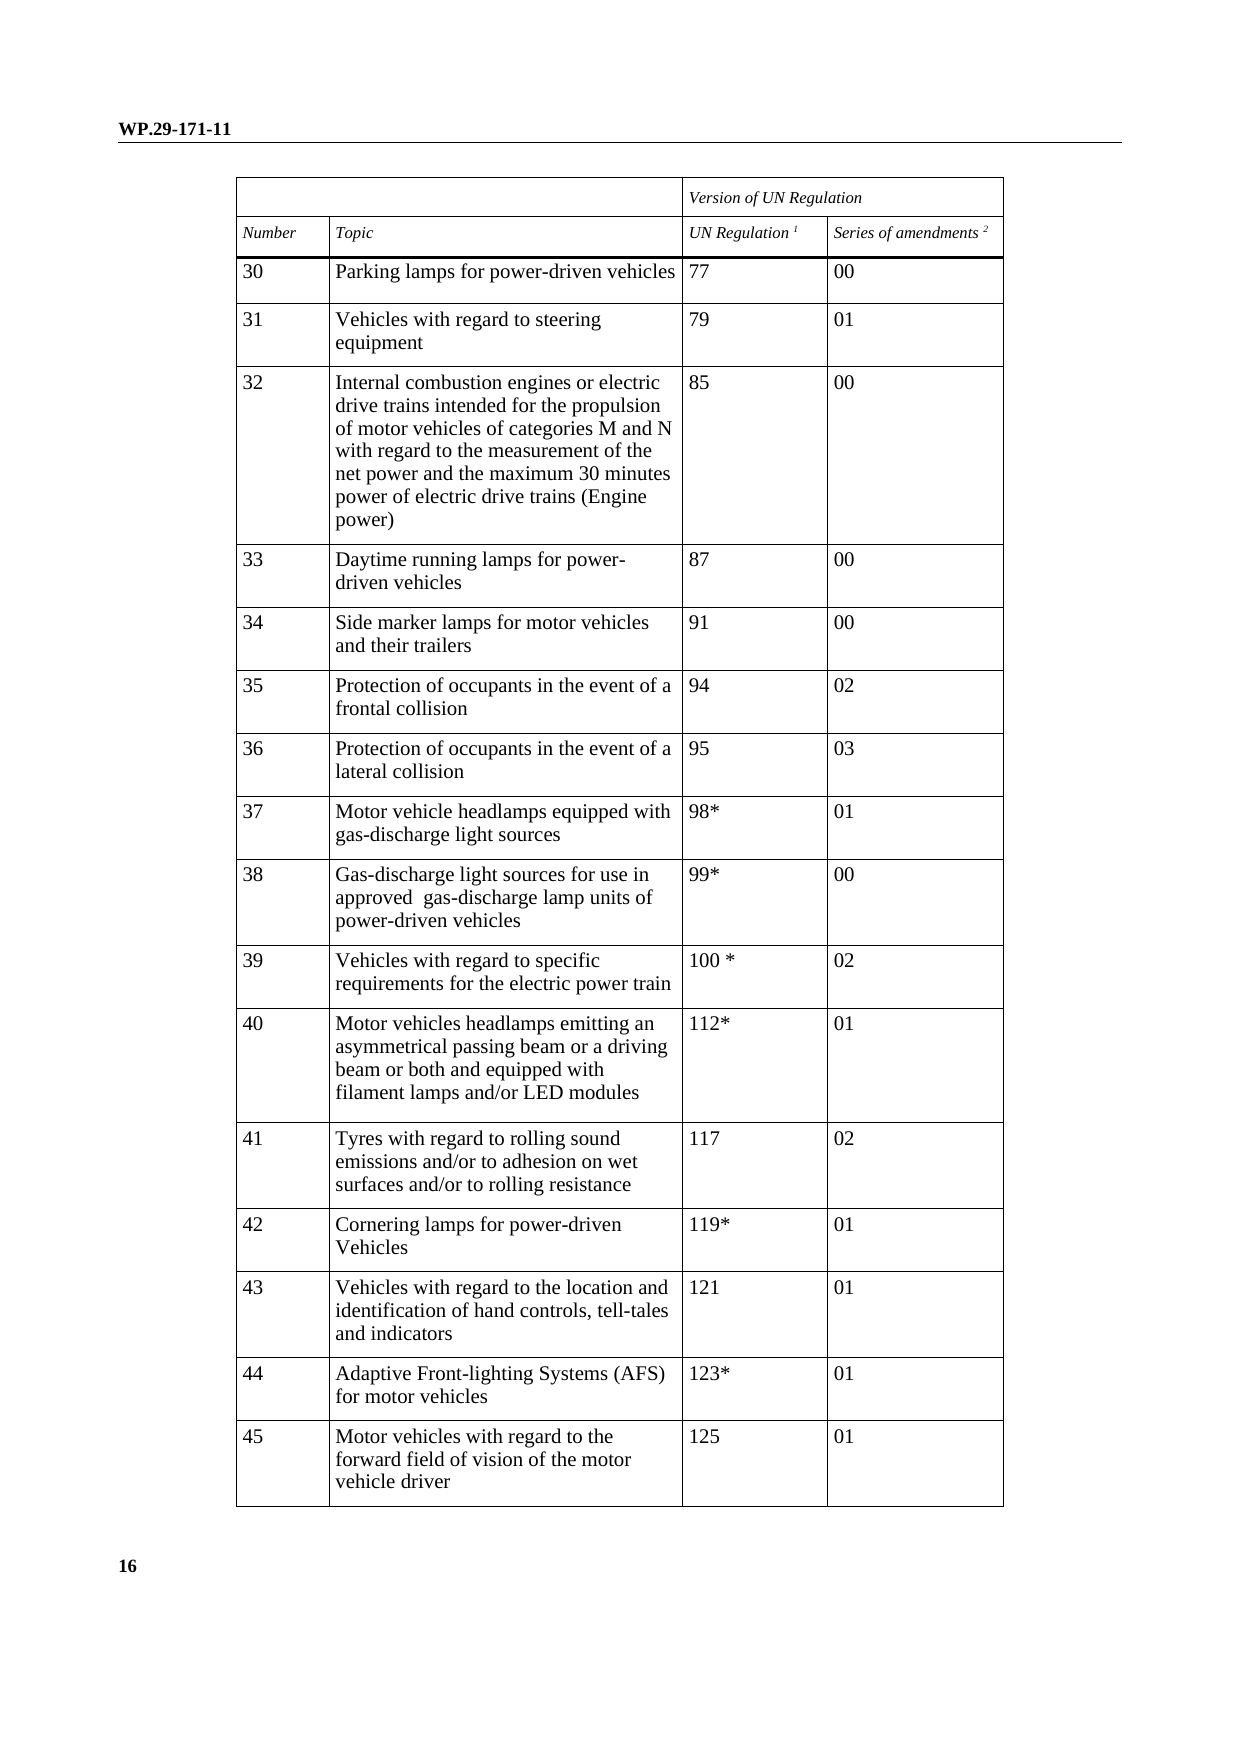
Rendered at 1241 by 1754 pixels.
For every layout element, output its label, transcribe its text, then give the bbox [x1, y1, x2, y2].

table_cell 42 [237, 1209, 329, 1271]
table_cell 98* [683, 797, 827, 859]
table_cell 01 [828, 1209, 1003, 1271]
table_cell Motor vehicle headlamps equipped with gas-discharge light sources [330, 797, 682, 859]
table_cell 123* [683, 1358, 827, 1420]
table_header [237, 178, 682, 216]
table_cell 02 [828, 1123, 1003, 1208]
table_cell 31 [237, 304, 329, 366]
table_cell Gas-discharge light sources for use in approved gas-discharge lamp units of power-driven vehicles [330, 860, 682, 945]
table_cell 33 [237, 545, 329, 607]
table_cell 112* [683, 1009, 827, 1122]
table_cell 40 [237, 1009, 329, 1122]
table_cell Internal combustion engines or electric drive trains intended for the propulsion of motor vehicles of categories M and N with regard to the measurement of the net power and the maximum 30 minutes power of electric drive trains (Engine power) [330, 367, 682, 544]
table_cell 01 [828, 1421, 1003, 1506]
table_header Version of UN Regulation [683, 178, 1003, 216]
table_cell Motor vehicles with regard to the forward field of vision of the motor vehicle driver [330, 1421, 682, 1506]
table_cell 77 [683, 259, 827, 303]
table_cell 121 [683, 1272, 827, 1357]
table_cell 02 [828, 671, 1003, 733]
table_cell 30 [237, 259, 329, 303]
table_cell 125 [683, 1421, 827, 1506]
table_cell 41 [237, 1123, 329, 1208]
table_cell 38 [237, 860, 329, 945]
table_cell Protection of occupants in the event of a lateral collision [330, 734, 682, 796]
table_cell 95 [683, 734, 827, 796]
table_cell 117 [683, 1123, 827, 1208]
table_cell 00 [828, 545, 1003, 607]
table_cell 39 [237, 946, 329, 1008]
table_cell 35 [237, 671, 329, 733]
table_cell Motor vehicles headlamps emitting an asymmetrical passing beam or a driving beam or both and equipped with filament lamps and/or LED modules [330, 1009, 682, 1122]
table_cell 01 [828, 1009, 1003, 1122]
table_cell 00 [828, 860, 1003, 945]
table_cell Vehicles with regard to the location and identification of hand controls, tell-tales and indicators [330, 1272, 682, 1357]
table_cell Vehicles with regard to steering equipment [330, 304, 682, 366]
table_cell 00 [828, 367, 1003, 544]
table_cell Series of amendments 2 [828, 217, 1003, 256]
table_cell Daytime running lamps for power-driven vehicles [330, 545, 682, 607]
table_cell Side marker lamps for motor vehicles and their trailers [330, 608, 682, 670]
table_cell 87 [683, 545, 827, 607]
table_cell Parking lamps for power-driven vehicles [330, 259, 682, 303]
table_cell 01 [828, 1272, 1003, 1357]
table_cell Cornering lamps for power-driven Vehicles [330, 1209, 682, 1271]
table_cell Protection of occupants in the event of a frontal collision [330, 671, 682, 733]
table_cell 34 [237, 608, 329, 670]
table_cell Topic [330, 217, 682, 256]
table_cell 45 [237, 1421, 329, 1506]
table_cell 01 [828, 304, 1003, 366]
table_cell Adaptive Front-lighting Systems (AFS) for motor vehicles [330, 1358, 682, 1420]
table_cell 79 [683, 304, 827, 366]
table_cell 00 [828, 259, 1003, 303]
table_cell 37 [237, 797, 329, 859]
table_cell 44 [237, 1358, 329, 1420]
table_cell 36 [237, 734, 329, 796]
table_cell 99* [683, 860, 827, 945]
table_cell UN Regulation 1 [683, 217, 827, 256]
table_cell 00 [828, 608, 1003, 670]
table_cell Vehicles with regard to specific requirements for the electric power train [330, 946, 682, 1008]
table_cell 94 [683, 671, 827, 733]
table_cell 43 [237, 1272, 329, 1357]
table_cell 03 [828, 734, 1003, 796]
table_cell 100 * [683, 946, 827, 1008]
table_cell 01 [828, 797, 1003, 859]
table_cell 119* [683, 1209, 827, 1271]
table_cell 91 [683, 608, 827, 670]
table_cell Number [237, 217, 329, 256]
table_cell 01 [828, 1358, 1003, 1420]
table_cell 02 [828, 946, 1003, 1008]
table_cell Tyres with regard to rolling sound emissions and/or to adhesion on wet surfaces and/or to rolling resistance [330, 1123, 682, 1208]
table_cell 85 [683, 367, 827, 544]
table_cell 32 [237, 367, 329, 544]
